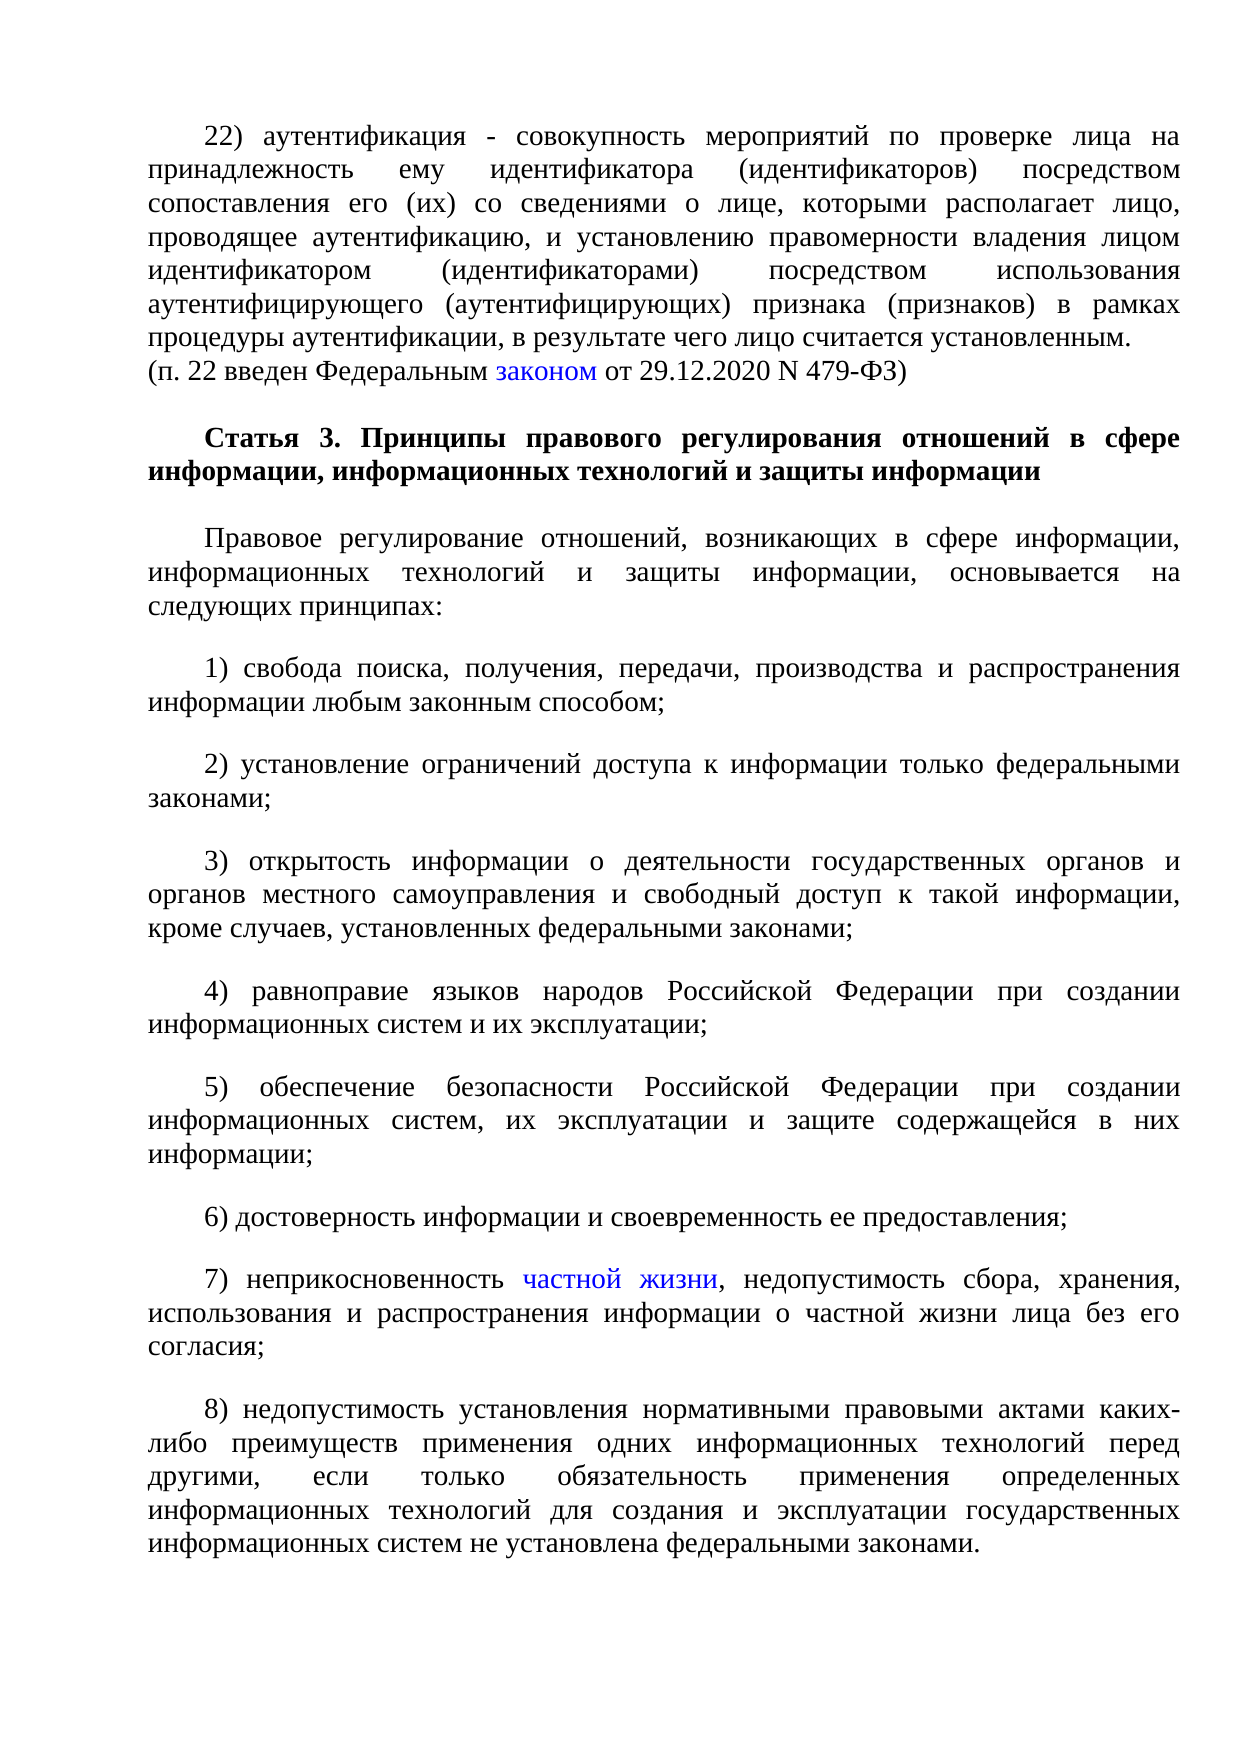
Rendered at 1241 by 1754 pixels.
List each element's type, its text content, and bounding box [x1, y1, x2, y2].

text 7) неприкосновенность частной жизни, недопустимость сбора, хранения, использования и распространения информации о частной жизни лица без его согласия; [148, 1261, 1181, 1362]
text 2) установление ограничений доступа к информации только федеральными законами; [148, 747, 1181, 814]
text 8) недопустимость установления нормативными правовыми актами каких-либо преимуществ применения одних информационных технологий перед другими, если только обязательность применения определенных информационных технологий для создания и эксплуатации государственных информационных систем не установлена федеральными законами. [148, 1391, 1181, 1559]
text 5) обеспечение безопасности Российской Федерации при создании информационных систем, их эксплуатации и защите содержащейся в них информации; [148, 1069, 1181, 1169]
text (п. 22 введен Федеральным законом от 29.12.2020 N 479-ФЗ) [148, 353, 1181, 386]
text Правовое регулирование отношений, возникающих в сфере информации, информационных технологий и защиты информации, основывается на следующих принципах: [148, 521, 1181, 621]
text 22) аутентификация - совокупность мероприятий по проверке лица на принадлежность ему идентификатора (идентификаторов) посредством сопоставления его (их) со сведениями о лице, которыми располагает лицо, проводящее аутентификацию, и установлению правомерности владения лицом идентификатором (идентификаторами) посредством использования аутентифицирующего (аутентифицирующих) признака (признаков) в рамках процедуры аутентификации, в результате чего лицо считается установленным. [148, 118, 1181, 353]
text 1) свобода поиска, получения, передачи, производства и распространения информации любым законным способом; [148, 650, 1181, 717]
text Статья 3. Принципы правового регулирования отношений в сфере информации, информационных технологий и защиты информации [148, 420, 1181, 487]
text 3) открытость информации о деятельности государственных органов и органов местного самоуправления и свободный доступ к такой информации, кроме случаев, установленных федеральными законами; [148, 843, 1181, 943]
text 6) достоверность информации и своевременность ее предоставления; [148, 1199, 1181, 1232]
text 4) равноправие языков народов Российской Федерации при создании информационных систем и их эксплуатации; [148, 973, 1181, 1040]
